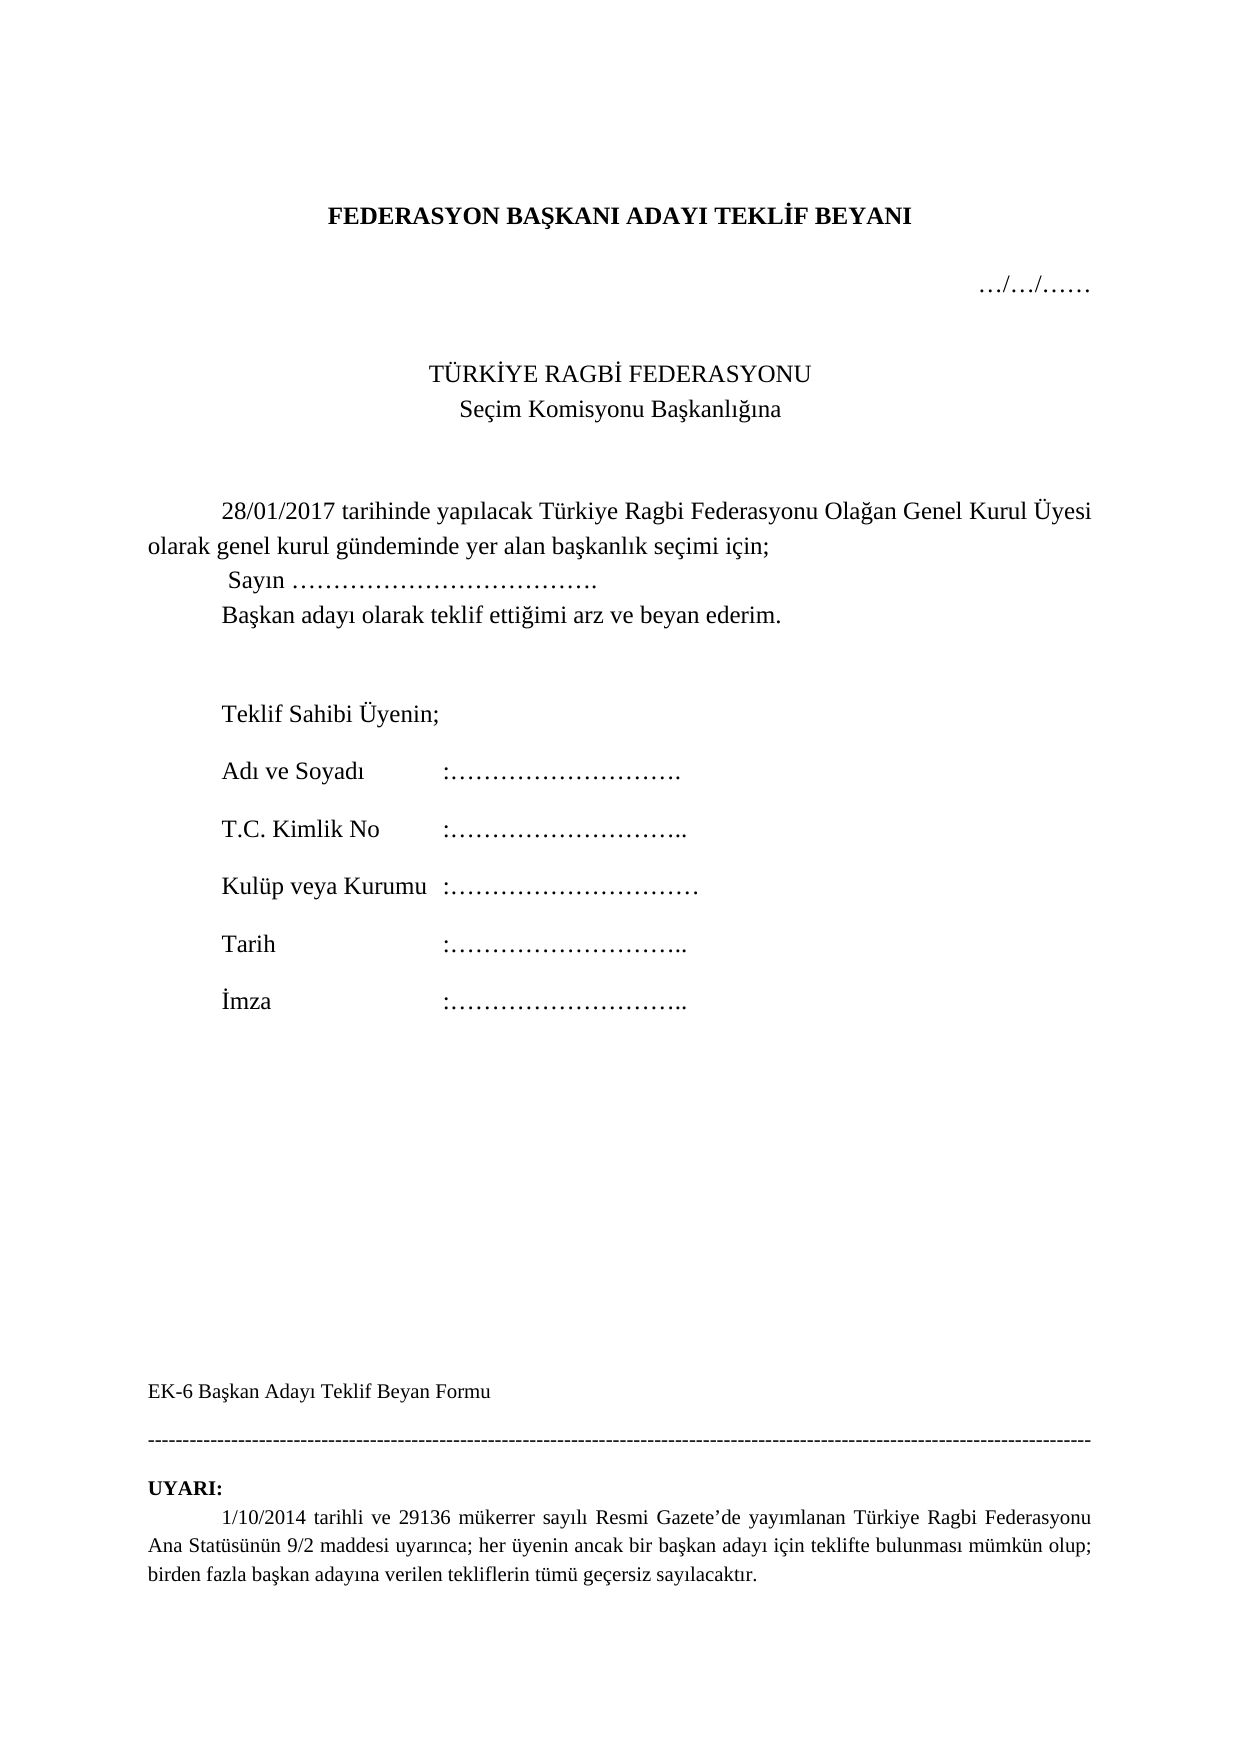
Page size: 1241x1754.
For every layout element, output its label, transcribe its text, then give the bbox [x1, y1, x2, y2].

text Başkan adayı olarak teklif ettiğimi arz ve beyan ederim. [148, 600, 1093, 629]
text FEDERASYON BAŞKANI ADAYI TEKLİF BEYANI [148, 201, 1093, 229]
text EK-6 Başkan Adayı Teklif Beyan Formu [148, 1379, 1093, 1403]
text …/…/…… [148, 269, 1093, 297]
text T.C. Kimlik No :……………………….. [148, 814, 1093, 843]
text UYARI: [148, 1476, 1093, 1500]
text Seçim Komisyonu Başkanlığına [148, 394, 1093, 422]
text Teklif Sahibi Üyenin; [148, 699, 1093, 728]
text Kulüp veya Kurumu :………………………… [148, 871, 1093, 900]
text İmza :……………………….. [148, 986, 1093, 1015]
text Adı ve Soyadı :………………………. [148, 756, 1093, 785]
text Tarih :……………………….. [148, 929, 1093, 958]
text Sayın ………………………………. [148, 565, 1093, 594]
text TÜRKİYE RAGBİ FEDERASYONU [148, 359, 1093, 388]
text 28/01/2017 tarihinde yapılacak Türkiye Ragbi Federasyonu Olağan Genel Kurul Üyesi olarak genel kurul gündeminde yer alan başkanlık seçimi için; [148, 496, 1093, 560]
text 1/10/2014 tarihli ve 29136 mükerrer sayılı Resmi Gazete’de yayımlanan Türkiye Ragbi Federasyonu Ana Statüsünün 9/2 maddesi uyarınca; her üyenin ancak bir başkan adayı için teklifte bulunması mümkün olup; birden fazla başkan adayına verilen tekliflerin tümü geçersiz sayılacaktır. [148, 1504, 1093, 1586]
text ---------------------------------------------------------------------------------------------------------------------------------------- [148, 1427, 1093, 1451]
